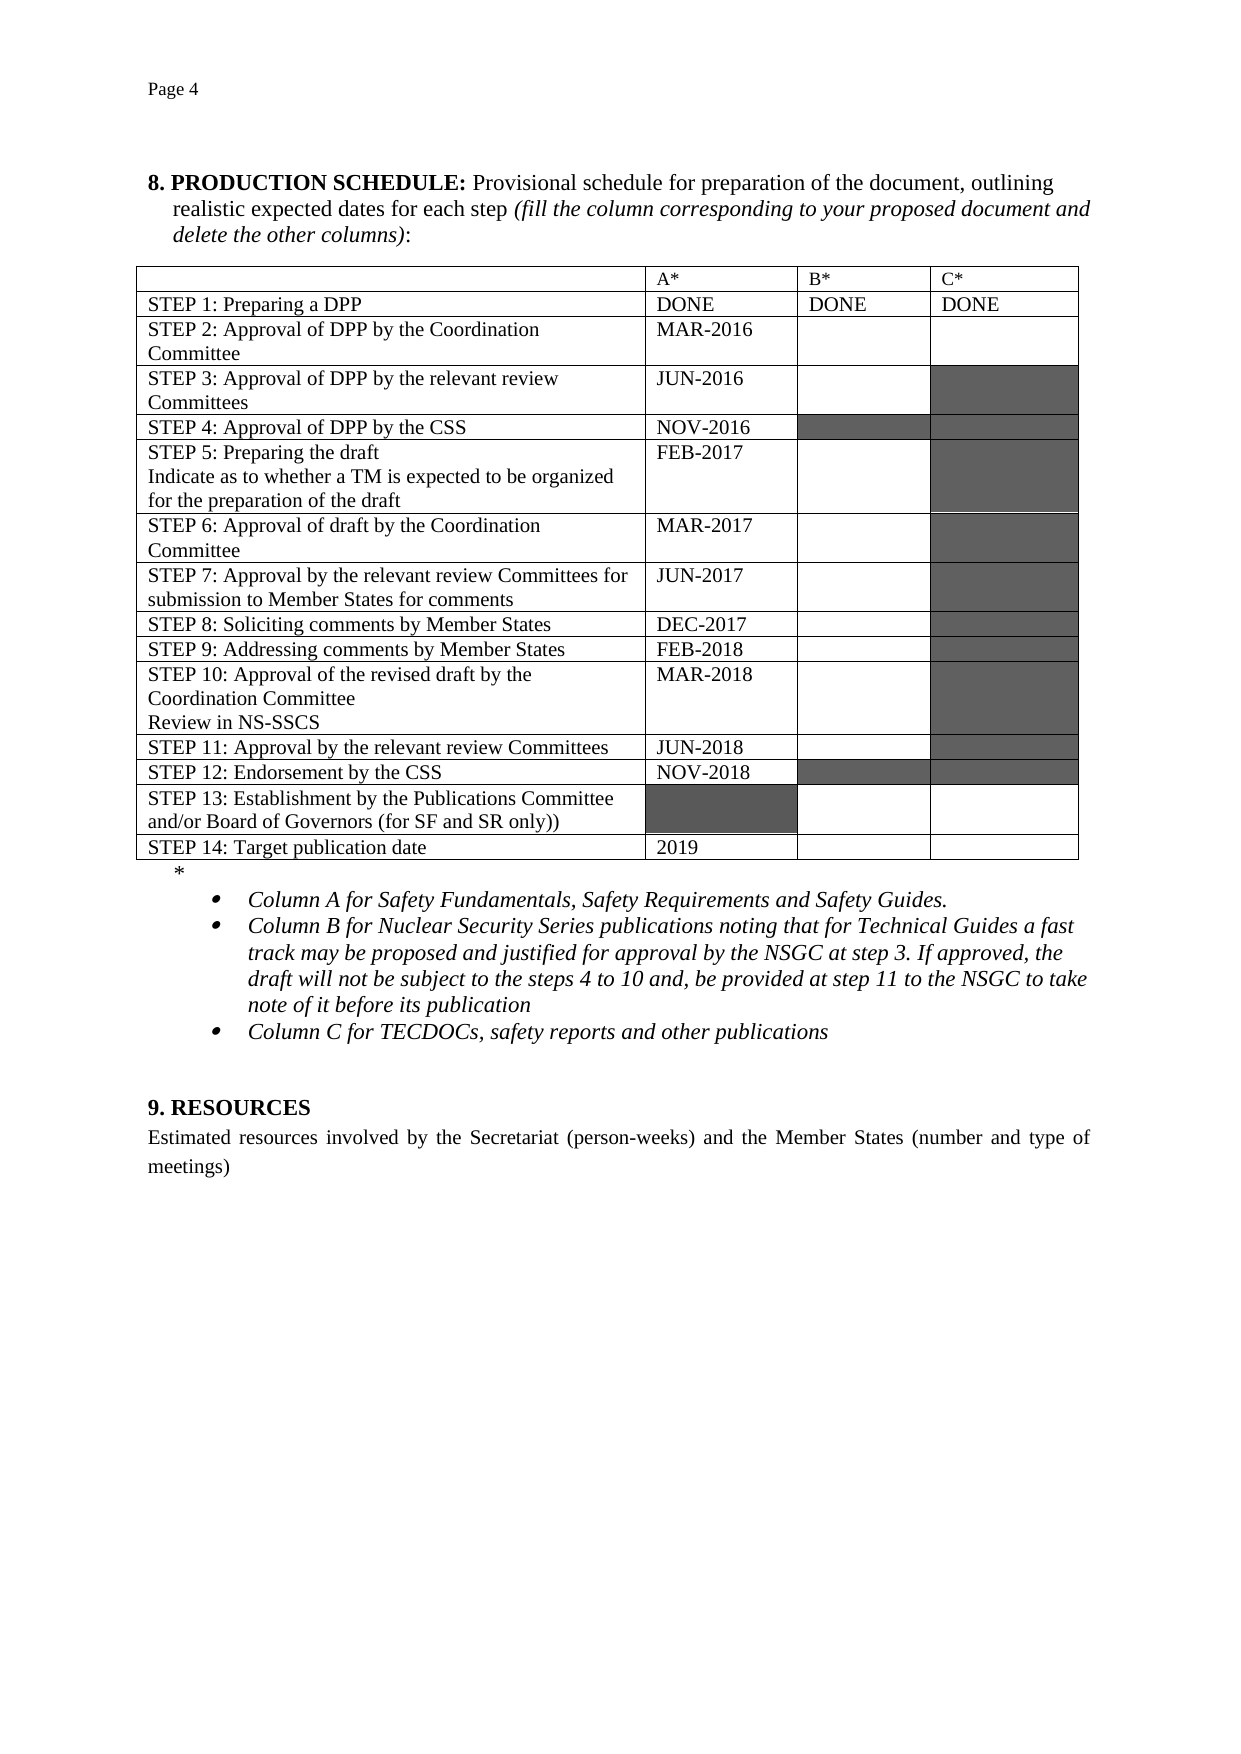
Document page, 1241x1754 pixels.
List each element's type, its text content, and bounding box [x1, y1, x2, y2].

table_cell [798, 785, 930, 833]
table_cell [798, 735, 930, 759]
table_cell [931, 317, 1078, 365]
table_cell [931, 835, 1078, 859]
table_cell [798, 563, 930, 611]
table_cell [931, 735, 1078, 759]
table_cell [798, 415, 930, 439]
table_cell JUN-2017 [646, 563, 797, 611]
table_cell JUN-2018 [646, 735, 797, 759]
table_cell STEP 11: Approval by the relevant review Committees [137, 735, 645, 759]
table_cell STEP 6: Approval of draft by the Coordination Committee [137, 514, 645, 562]
table_cell [798, 612, 930, 636]
table_cell STEP 8: Soliciting comments by Member States [137, 612, 645, 636]
table_cell STEP 4: Approval of DPP by the CSS [137, 415, 645, 439]
table_cell MAR-2016 [646, 317, 797, 365]
table_cell STEP 10: Approval of the revised draft by the Coordination Committee Review in NS-SSCS [137, 662, 645, 734]
table_cell JUN-2016 [646, 366, 797, 414]
list Column B for Nuclear Security Series publications noting that for Technical Guides a fast track may be proposed and justified for approval by the NSGC at step 3. If approved, the draft will not be subject to the steps 4 to 10 and, be provided at step 11 to the NSGC to take note of it before its publication [210, 912, 1092, 1018]
table_cell FEB-2017 [646, 440, 797, 512]
table_cell [798, 317, 930, 365]
table_cell [798, 440, 930, 512]
table_cell MAR-2017 [646, 514, 797, 562]
table_cell [931, 440, 1078, 512]
table_cell [798, 514, 930, 562]
table_cell STEP 1: Preparing a DPP [137, 292, 645, 316]
text 9. RESOURCES Estimated resources involved by the Secretariat (person-weeks) and the Member States (number and type of meetings) [148, 1091, 1092, 1178]
table_cell 2019 [646, 835, 797, 859]
table_cell STEP 12: Endorsement by the CSS [137, 760, 645, 784]
table_cell STEP 14: Target publication date [137, 835, 645, 859]
text * [172, 860, 1092, 886]
table_cell [931, 563, 1078, 611]
table_cell DONE [931, 292, 1078, 316]
table_cell DONE [646, 292, 797, 316]
table_header [137, 267, 645, 291]
table_cell STEP 2: Approval of DPP by the Coordination Committee [137, 317, 645, 365]
table_cell [798, 760, 930, 784]
table_cell [646, 785, 797, 833]
table_cell NOV-2018 [646, 760, 797, 784]
table_cell [931, 415, 1078, 439]
table_cell STEP 13: Establishment by the Publications Committee and/or Board of Governors (for SF and SR only)) [137, 785, 645, 833]
table_cell [798, 835, 930, 859]
table_cell STEP 3: Approval of DPP by the relevant review Committees [137, 366, 645, 414]
table_cell MAR-2018 [646, 662, 797, 734]
table_cell [798, 366, 930, 414]
text 8. PRODUCTION SCHEDULE: Provisional schedule for preparation of the document, outlining realistic expected dates for each step (fill the column corresponding to your proposed document and delete the other columns): [148, 169, 1092, 248]
table_cell [931, 612, 1078, 636]
table_cell [931, 760, 1078, 784]
table_cell DEC-2017 [646, 612, 797, 636]
table_cell [931, 514, 1078, 562]
table_cell STEP 5: Preparing the draft Indicate as to whether a TM is expected to be organized for the preparation of the draft [137, 440, 645, 512]
table_cell DONE [798, 292, 930, 316]
table_cell FEB-2018 [646, 637, 797, 661]
table_cell [798, 662, 930, 734]
table_header B* [798, 267, 930, 291]
table_cell STEP 9: Addressing comments by Member States [137, 637, 645, 661]
list Column A for Safety Fundamentals, Safety Requirements and Safety Guides. [210, 886, 1092, 912]
table_cell NOV-2016 [646, 415, 797, 439]
table_cell [931, 662, 1078, 734]
table_cell [798, 637, 930, 661]
table_cell [931, 637, 1078, 661]
table_header A* [646, 267, 797, 291]
table_cell [931, 366, 1078, 414]
list Column C for TECDOCs, safety reports and other publications [210, 1018, 1092, 1044]
table_cell [931, 785, 1078, 833]
table_header C* [931, 267, 1078, 291]
table_cell STEP 7: Approval by the relevant review Committees for submission to Member States for comments [137, 563, 645, 611]
